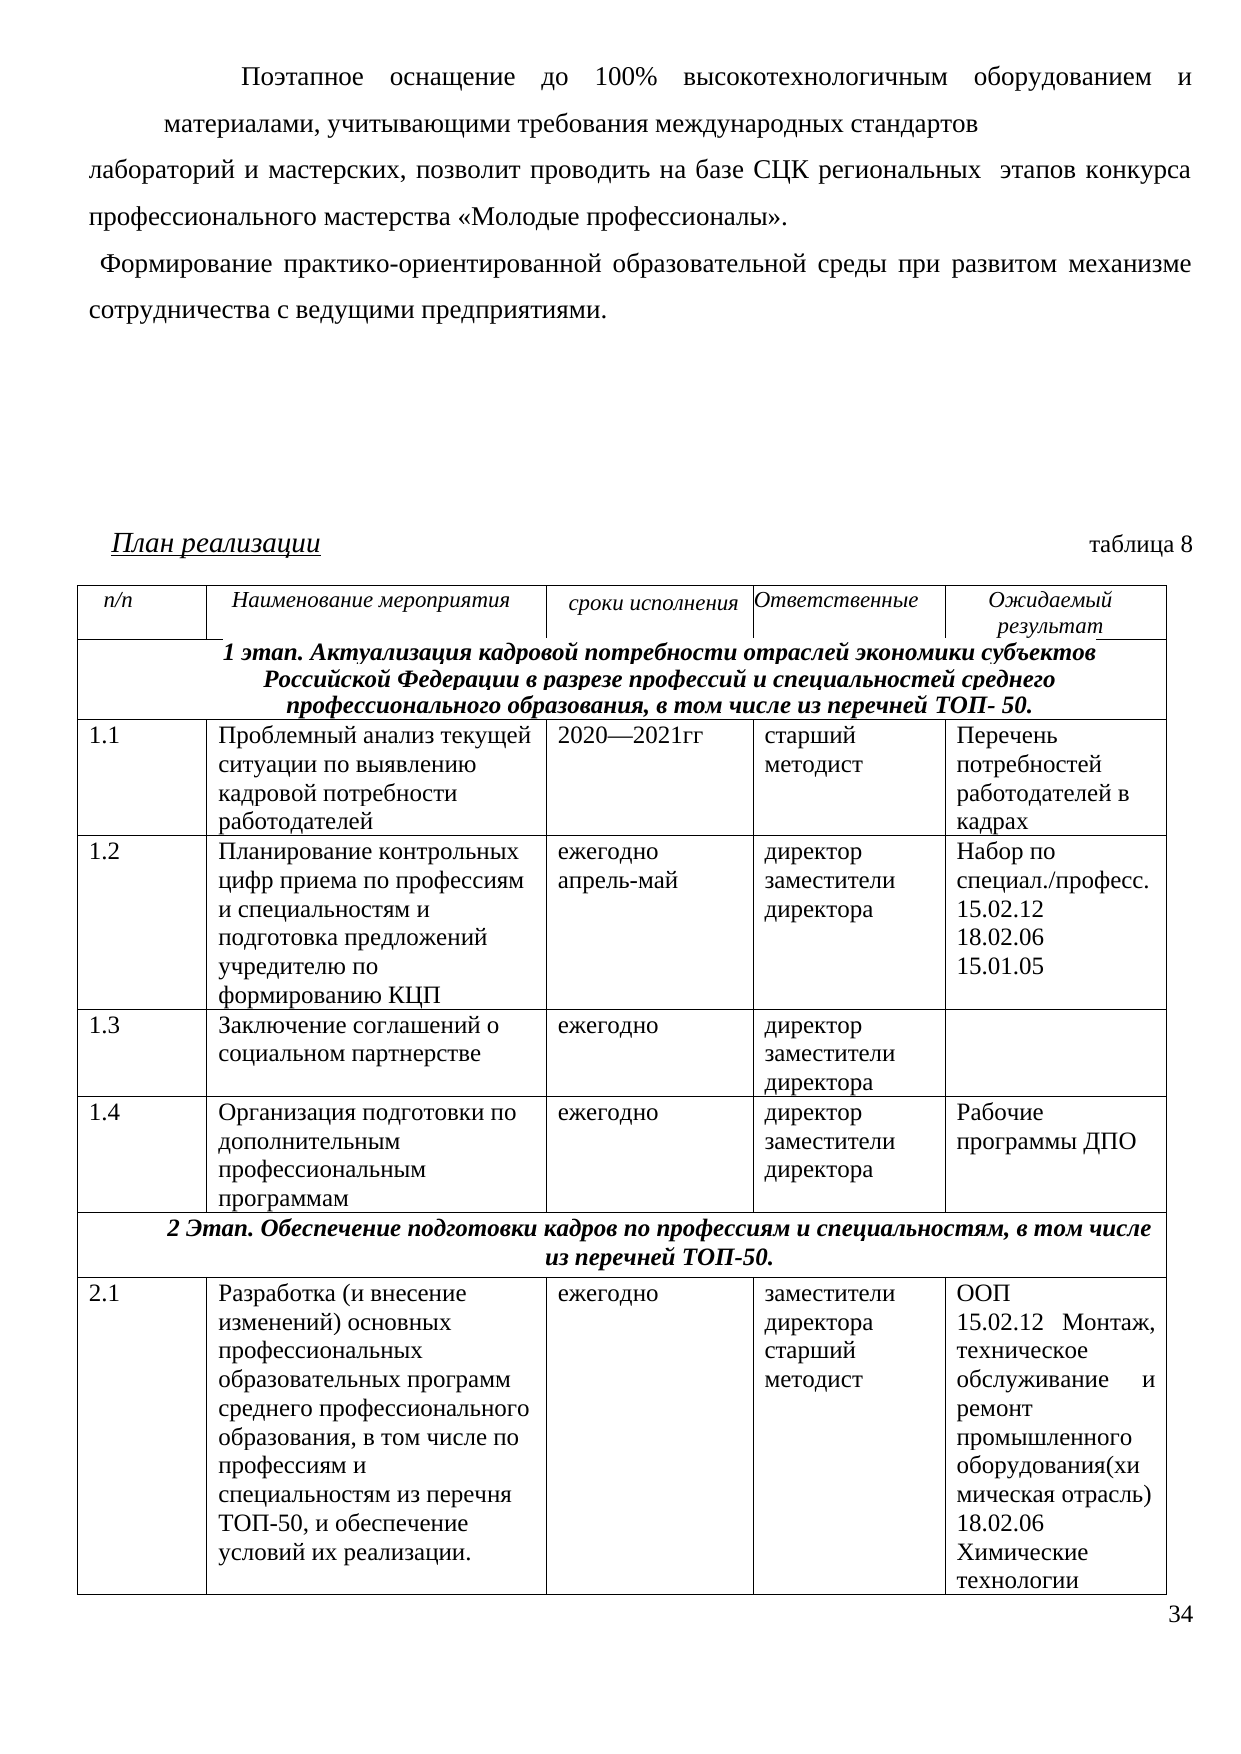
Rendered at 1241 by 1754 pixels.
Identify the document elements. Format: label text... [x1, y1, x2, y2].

table_header Ответственные [754, 586, 945, 638]
table_cell Организация подготовки по дополнительным профессиональным программам [207, 1097, 546, 1212]
table_cell 1 этап. Актуализация кадровой потребности отраслей экономики субъектов Российской Федерации в разрезе профессий и специальностей среднего профессионального образования, в том числе из перечней ТОП- 50. [78, 640, 286, 719]
table_cell ежегодно [547, 1010, 753, 1096]
table_cell ежегодно [547, 1278, 753, 1594]
table_header п/п [78, 586, 206, 639]
table_cell директор заместители директора [754, 836, 945, 1009]
table_cell 2 Этап. Обеспечение подготовки кадров по профессиям и специальностям, в том числе из перечней ТОП-50. [78, 1213, 1166, 1277]
table_cell директор заместители директора [754, 1097, 945, 1212]
table_cell 1.1 [78, 720, 206, 835]
table_cell 2020—2021гг [547, 720, 753, 835]
table_cell ежегодно апрель-май [547, 836, 753, 1009]
table_cell Планирование контрольных цифр приема по профессиям и специальностям и подготовка предложений учредителю по формированию КЦП [207, 836, 546, 1009]
table_cell 1.4 [78, 1097, 206, 1212]
table_cell Перечень потребностей работодателей в кадрах [1028, 720, 1166, 835]
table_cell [754, 1278, 945, 1594]
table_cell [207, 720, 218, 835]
text План реализации таблица 8 [89, 526, 1193, 559]
table_cell директор заместители директора [754, 1010, 945, 1096]
table_cell Проблемный анализ текущей ситуации по выявлению кадровой потребности работодателей [373, 720, 546, 835]
table_header сроки исполнения [547, 586, 753, 638]
table_header Наименование мероприятия [207, 586, 546, 639]
table_cell 2.1 [78, 1278, 206, 1594]
table_cell Заключение соглашений о социальном партнерстве [207, 1010, 546, 1096]
table_cell старший методист [754, 720, 945, 835]
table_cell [946, 1278, 1166, 1594]
text Поэтапное оснащение до 100% высокотехнологичным оборудованием и материалами, учитывающими требования международных стандартов [164, 60, 1193, 138]
table_cell 1.2 [78, 836, 206, 1009]
text лабораторий и мастерских, позволит проводить на базе СЦК региональных этапов конкурса профессионального мастерства «Молодые профессионалы». [89, 153, 1193, 231]
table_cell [207, 1278, 546, 1594]
table_header Ожидаемый результат [1103, 586, 1166, 639]
table_header Ожидаемый результат [946, 586, 998, 638]
table_cell ежегодно [547, 1097, 753, 1212]
table_cell 1.3 [78, 1010, 206, 1096]
table_cell Рабочие программы ДПО [946, 1097, 1166, 1212]
text Формирование практико-ориентированной образовательной среды при развитом механизме сотрудничества с ведущими предприятиями. [89, 247, 1193, 325]
table_cell Набор по специал./професс. 15.02.12 18.02.06 15.01.05 [946, 836, 1166, 1009]
table_cell [946, 1010, 1166, 1096]
